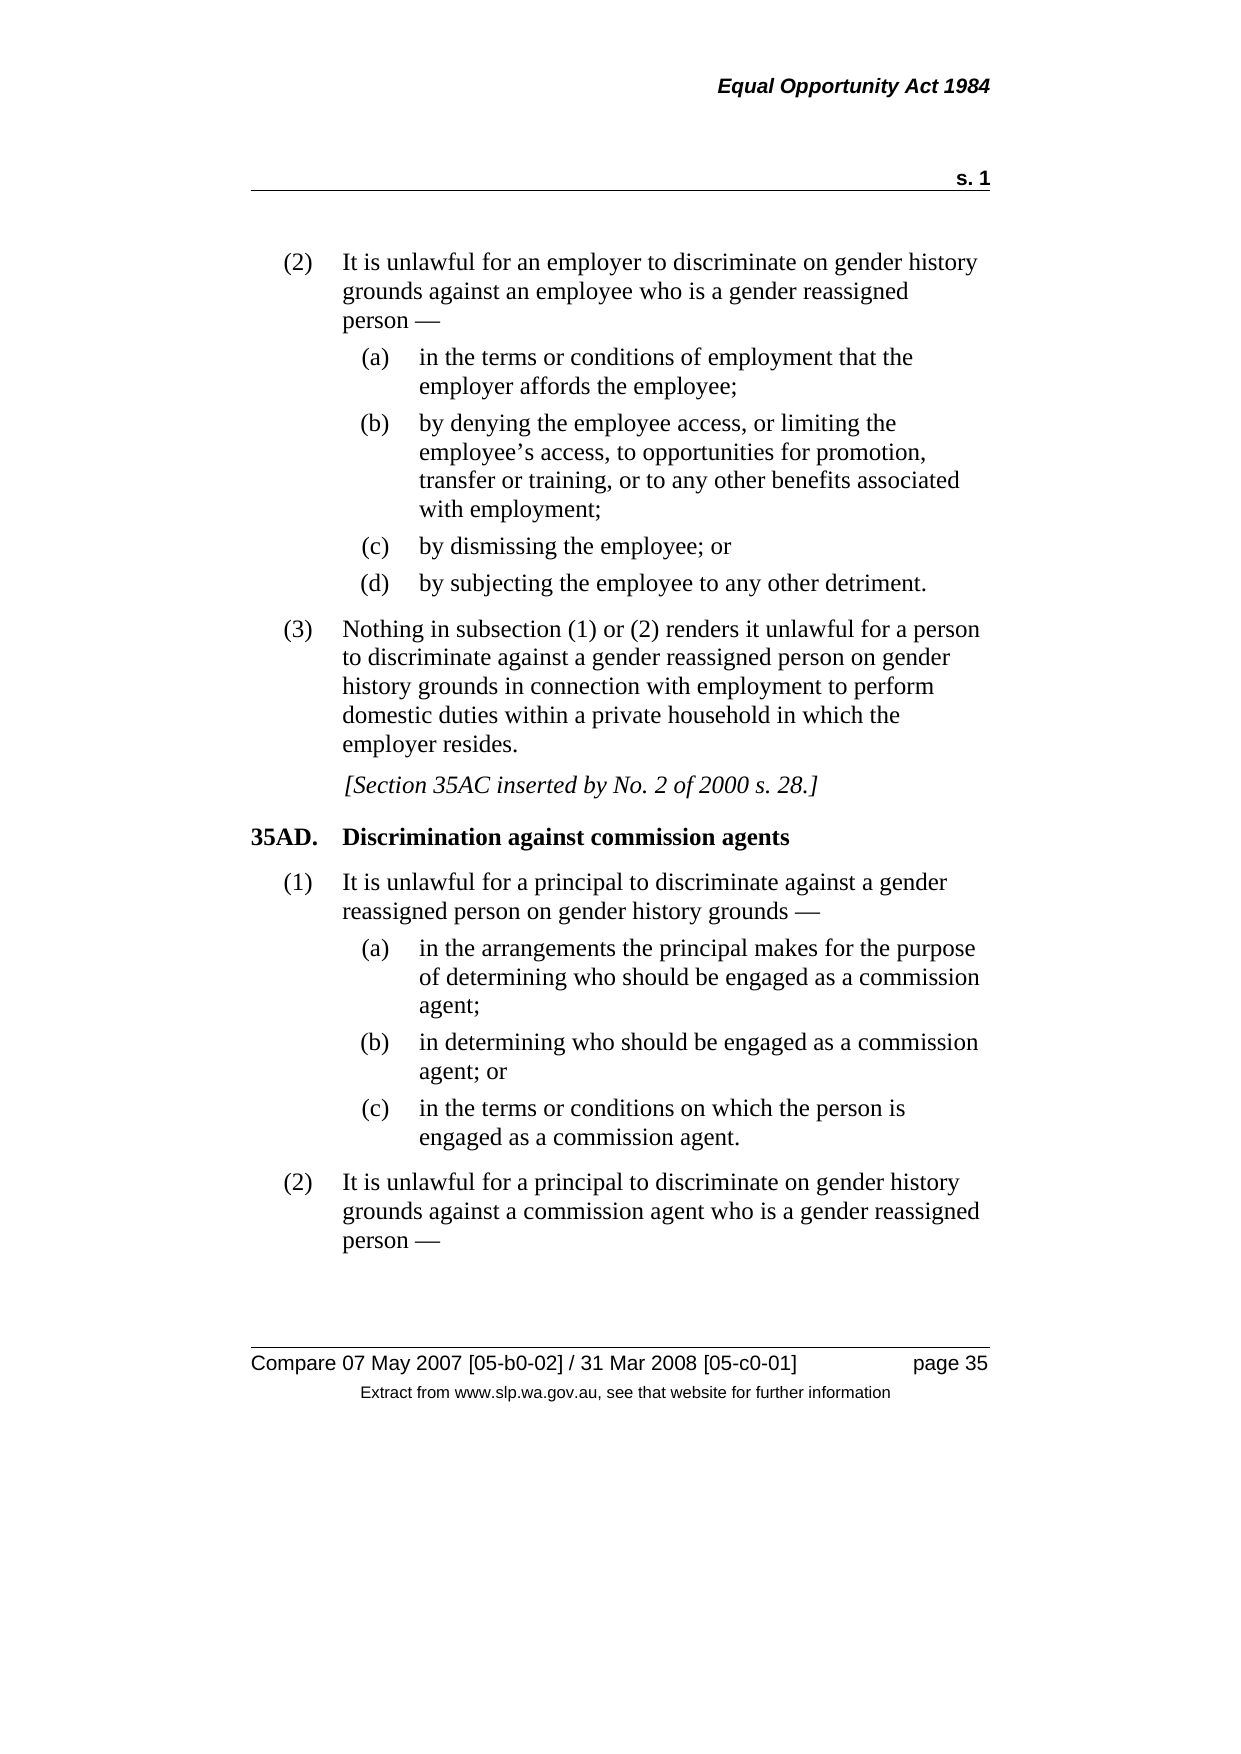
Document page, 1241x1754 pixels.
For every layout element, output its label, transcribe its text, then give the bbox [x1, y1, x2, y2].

text (a) in the arrangements the principal makes for the purpose of determining who should be engaged as a commission agent; [251, 933, 990, 1019]
text (1) It is unlawful for a principal to discriminate against a gender reassigned person on gender history grounds — [251, 867, 990, 924]
subtitle 35AD. Discrimination against commission agents [251, 822, 990, 850]
text (d) by subjecting the employee to any other detriment. [251, 568, 990, 597]
text [Section 35AC inserted by No. 2 of 2000 s. 28.] [251, 770, 990, 799]
text (c) in the terms or conditions on which the person is engaged as a commission agent. [251, 1093, 990, 1151]
text (a) in the terms or conditions of employment that the employer affords the employee; [251, 342, 990, 399]
text (b) in determining who should be engaged as a commission agent; or [251, 1027, 990, 1085]
text (c) by dismissing the employee; or [251, 531, 990, 560]
text (3) Nothing in subsection (1) or (2) renders it unlawful for a person to discriminate against a gender reassigned person on gender history grounds in connection with employment to perform domestic duties within a private household in which the employer resides. [251, 614, 990, 757]
text (2) It is unlawful for a principal to discriminate on gender history grounds against a commission agent who is a gender reassigned person — [251, 1167, 990, 1254]
text (2) It is unlawful for an employer to discriminate on gender history grounds against an employee who is a gender reassigned person — [251, 247, 990, 334]
text (b) by denying the employee access, or limiting the employee’s access, to opportunities for promotion, transfer or training, or to any other benefits associated with employment; [251, 408, 990, 523]
